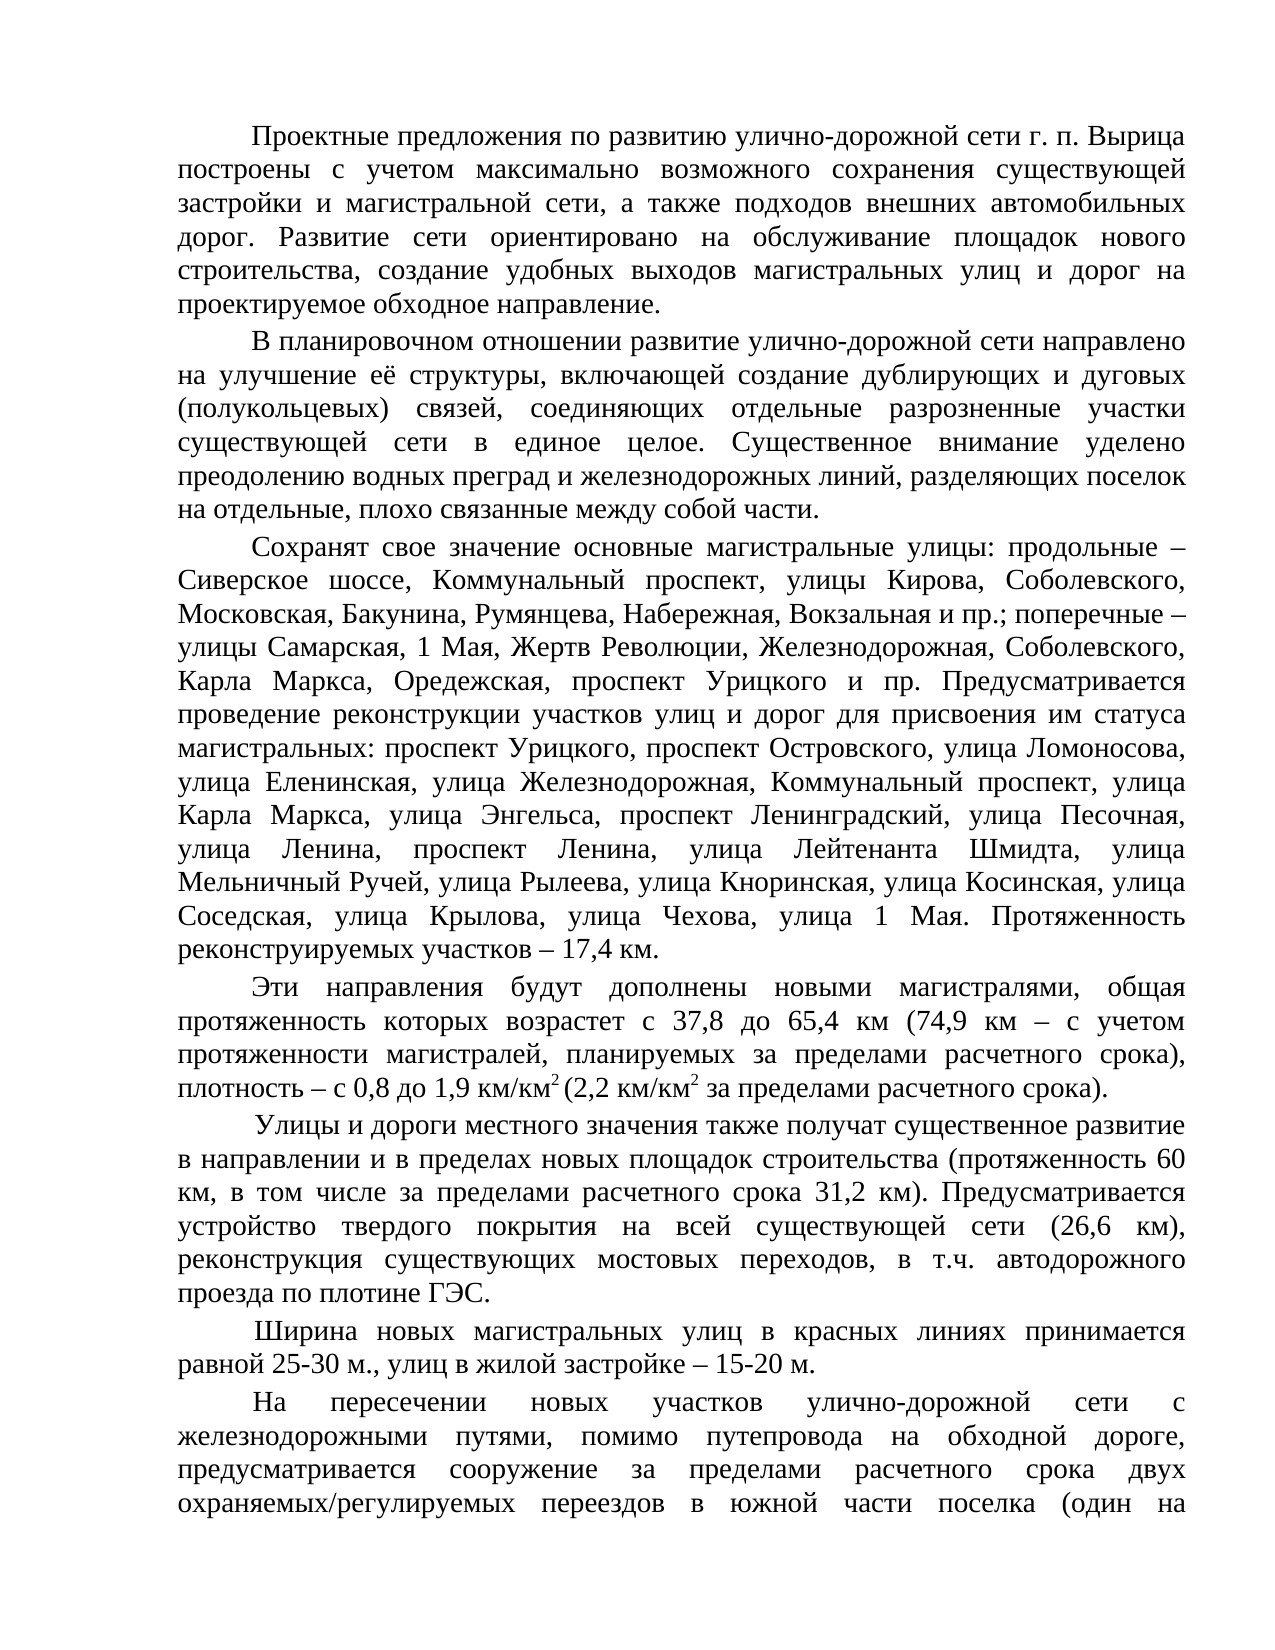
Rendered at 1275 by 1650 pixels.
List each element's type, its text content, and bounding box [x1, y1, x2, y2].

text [177, 1384, 1186, 1518]
text Улицы и дороги местного значения также получат существенное развитие в направлении и в пределах новых площадок строительства (протяженность , в том числе за пределами расчетного срока ). Предусматривается устройство твердого покрытия на всей существующей сети (), реконструкция существующих мостовых переходов, в т.ч. автодорожного проезда по плотине ГЭС. [177, 1107, 1186, 1309]
text Проектные предложения по развитию улично-дорожной сети г. п. Вырица построены с учетом максимально возможного сохранения существующей застройки и магистральной сети, а также подходов внешних автомобильных дорог. Развитие сети ориентировано на обслуживание площадок нового строительства, создание удобных выходов магистральных улиц и дорог на проектируемое обходное направление. [177, 118, 1186, 319]
text В планировочном отношении развитие улично-дорожной сети направлено на улучшение её структуры, включающей создание дублирующих и дуговых (полукольцевых) связей, соединяющих отдельные разрозненные участки существующей сети в единое целое. Существенное внимание уделено преодолению водных преград и железнодорожных линий, разделяющих поселок на отдельные, плохо связанные между собой части. [177, 323, 1186, 525]
text Ширина новых магистральных улиц в красных линиях принимается равной 25-., улиц в жилой застройке – 15-. [177, 1313, 1186, 1380]
text Эти направления будут дополнены новыми магистралями, общая протяженность которых возрастет с 37,8 до ( – с учетом протяженности магистралей, планируемых за пределами расчетного срока), плотность – с 0,8 до 1,9 км/км2 (2,2 км/км2 за пределами расчетного срока). [177, 969, 1186, 1103]
text Сохранят свое значение основные магистральные улицы: продольные – Сиверское шоссе, Коммунальный проспект, улицы Кирова, Соболевского, Московская, Бакунина, Румянцева, Набережная, Вокзальная и пр.; поперечные – улицы Самарская, 1 Мая, Жертв Революции, Железнодорожная, Соболевского, Карла Маркса, Оредежская, проспект Урицкого и пр. Предусматривается проведение реконструкции участков улиц и дорог для присвоения им статуса магистральных: проспект Урицкого, проспект Островского, улица Ломоносова, улица Еленинская, улица Железнодорожная, Коммунальный проспект, улица Карла Маркса, улица Энгельса, проспект Ленинградский, улица Песочная, улица Ленина, проспект Ленина, улица Лейтенанта Шмидта, улица Мельничный Ручей, улица Рылеева, улица Кноринская, улица Косинская, улица Соседская, улица Крылова, улица Чехова, улица 1 Мая. Протяженность реконструируемых участков – . [177, 529, 1186, 965]
